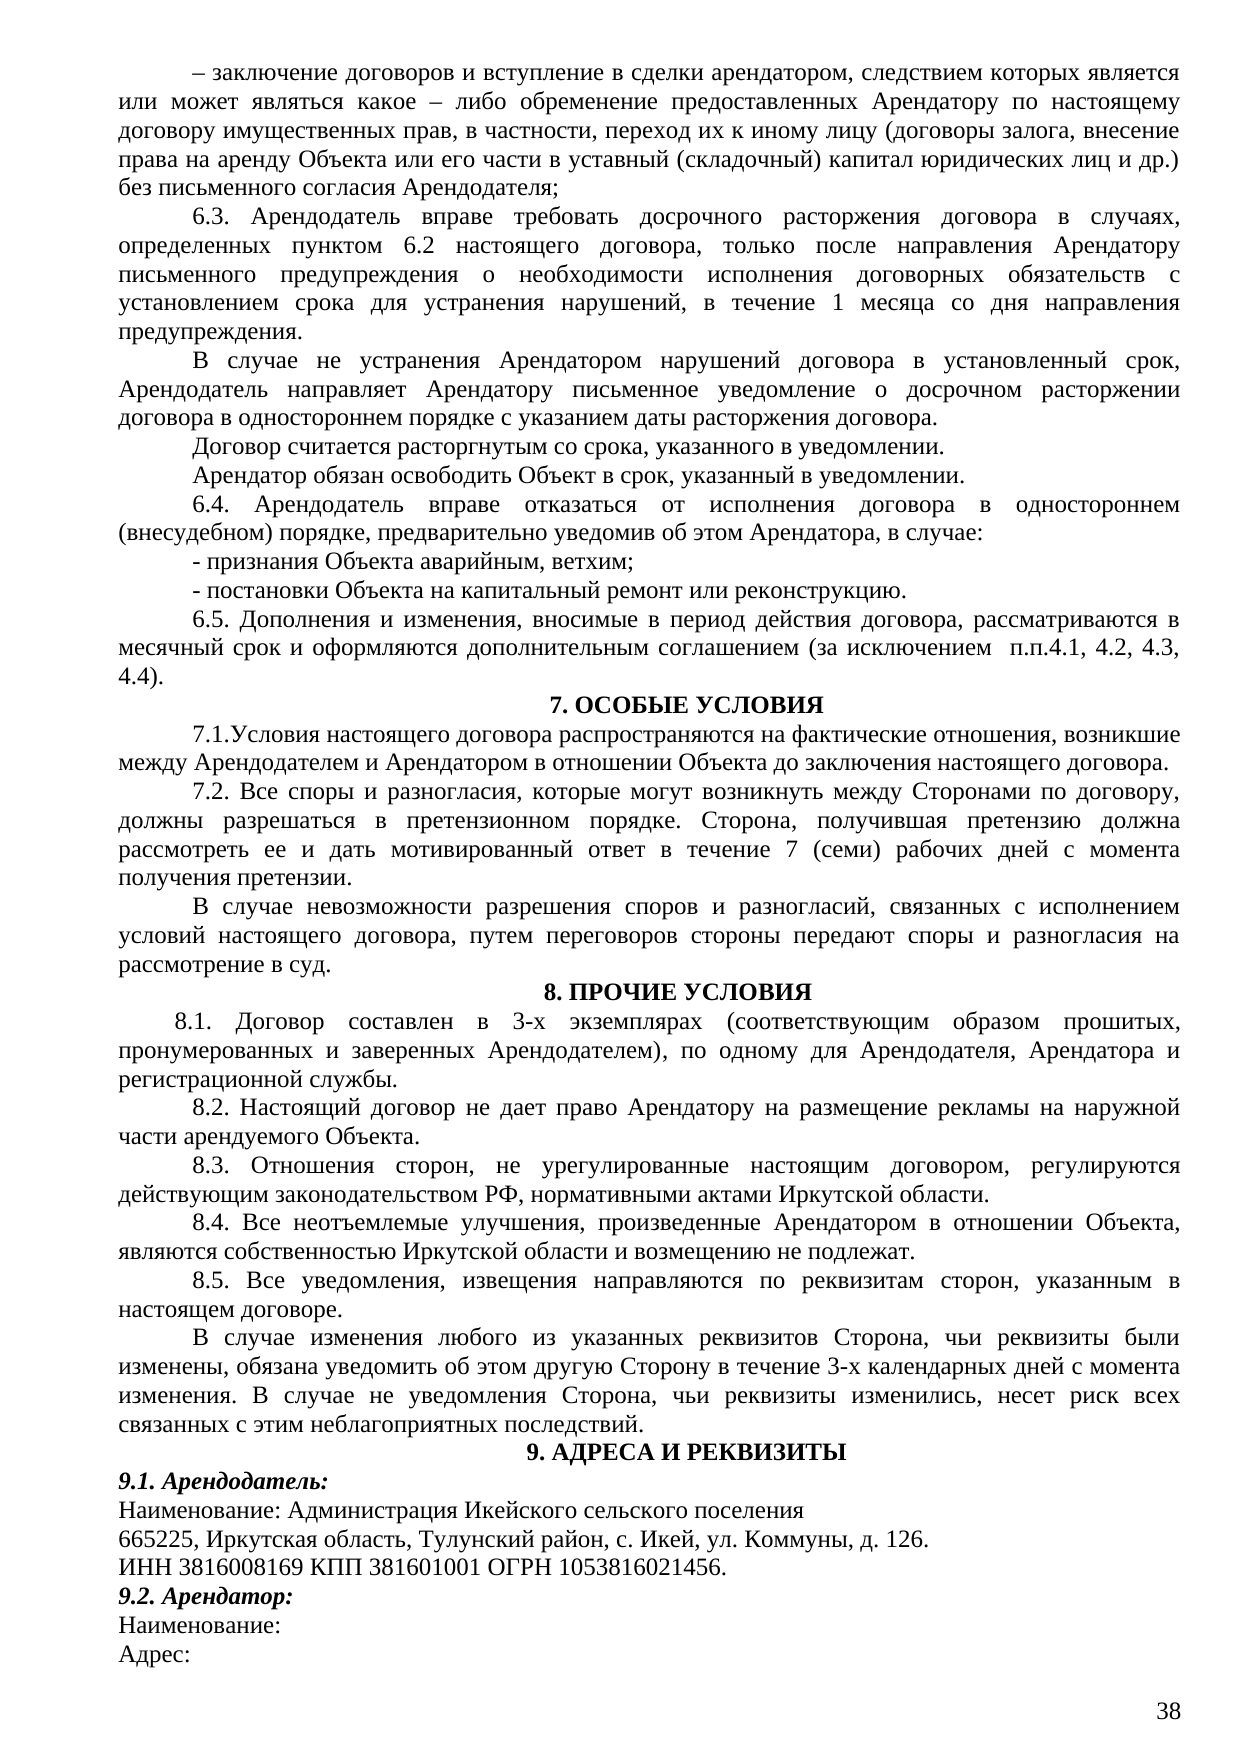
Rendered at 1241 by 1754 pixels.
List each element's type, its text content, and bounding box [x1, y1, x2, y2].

text Наименование: [118, 1610, 1181, 1639]
text Адрес: [118, 1639, 1181, 1667]
text 9. АДРЕСА И РЕКВИЗИТЫ [118, 1437, 1181, 1466]
text 9.2. Арендатор: [118, 1581, 1181, 1610]
text 8.2. Настоящий договор не дает право Арендатору на размещение рекламы на наружной части арендуемого Объекта. [118, 1092, 1181, 1150]
text 665225, Иркутская область, Тулунский район, с. Икей, ул. Коммуны, д. 126. [118, 1524, 1181, 1552]
text 8.1. Договор составлен в 3-х экземплярах (соответствующим образом прошитых, пронумерованных и заверенных Арендодателем), по одному для Арендодателя, Арендатора и регистрационной службы. [118, 1006, 1181, 1092]
text – заключение договоров и вступление в сделки арендатором, следствием которых является или может являться какое – либо обременение предоставленных Арендатору по настоящему договору имущественных прав, в частности, переход их к иному лицу (договоры залога, внесение права на аренду Объекта или его части в уставный (складочный) капитал юридических лиц и др.) без письменного согласия Арендодателя; [118, 57, 1181, 201]
text ИНН 3816008169 КПП 381601001 ОГРН 1053816021456. [118, 1552, 1181, 1581]
text 8. ПРОЧИЕ УСЛОВИЯ [118, 977, 1181, 1006]
text 8.5. Все уведомления, извещения направляются по реквизитам сторон, указанным в настоящем договоре. [118, 1265, 1181, 1322]
text В случае невозможности разрешения споров и разногласий, связанных с исполнением условий настоящего договора, путем переговоров стороны передают споры и разногласия на рассмотрение в суд. [118, 891, 1181, 977]
text 6.3. Арендодатель вправе требовать досрочного расторжения договора в случаях, определенных пунктом 6.2 настоящего договора, только после направления Арендатору письменного предупреждения о необходимости исполнения договорных обязательств с установлением срока для устранения нарушений, в течение 1 месяца со дня направления предупреждения. [118, 201, 1181, 345]
text 8.3. Отношения сторон, не урегулированные настоящим договором, регулируются действующим законодательством РФ, нормативными актами Иркутской области. [118, 1150, 1181, 1207]
text 6.5. Дополнения и изменения, вносимые в период действия договора, рассматриваются в месячный срок и оформляются дополнительным соглашением (за исключением п.п.4.1, 4.2, 4.3, 4.4). [118, 604, 1181, 690]
text - постановки Объекта на капитальный ремонт или реконструкцию. [118, 575, 1181, 604]
text - признания Объекта аварийным, ветхим; [118, 546, 1181, 575]
text Договор считается расторгнутым со срока, указанного в уведомлении. [118, 431, 1181, 460]
text 9.1. Арендодатель: [118, 1466, 1181, 1495]
text 8.4. Все неотъемлемые улучшения, произведенные Арендатором в отношении Объекта, являются собственностью Иркутской области и возмещению не подлежат. [118, 1207, 1181, 1265]
text 7. ОСОБЫЕ УСЛОВИЯ [118, 690, 1181, 719]
text 7.2. Все споры и разногласия, которые могут возникнуть между Сторонами по договору, должны разрешаться в претензионном порядке. Сторона, получившая претензию должна рассмотреть ее и дать мотивированный ответ в течение 7 (семи) рабочих дней с момента получения претензии. [118, 776, 1181, 891]
text Арендатор обязан освободить Объект в срок, указанный в уведомлении. [118, 460, 1181, 489]
text Наименование: Администрация Икейского сельского поселения [118, 1495, 1181, 1524]
text 6.4. Арендодатель вправе отказаться от исполнения договора в одностороннем (внесудебном) порядке, предварительно уведомив об этом Арендатора, в случае: [118, 489, 1181, 546]
text В случае не устранения Арендатором нарушений договора в установленный срок, Арендодатель направляет Арендатору письменное уведомление о досрочном расторжении договора в одностороннем порядке с указанием даты расторжения договора. [118, 345, 1181, 431]
text В случае изменения любого из указанных реквизитов Сторона, чьи реквизиты были изменены, обязана уведомить об этом другую Сторону в течение 3-х календарных дней с момента изменения. В случае не уведомления Сторона, чьи реквизиты изменились, несет риск всех связанных с этим неблагоприятных последствий. [118, 1322, 1181, 1437]
text 7.1.Условия настоящего договора распространяются на фактические отношения, возникшие между Арендодателем и Арендатором в отношении Объекта до заключения настоящего договора. [118, 719, 1181, 776]
